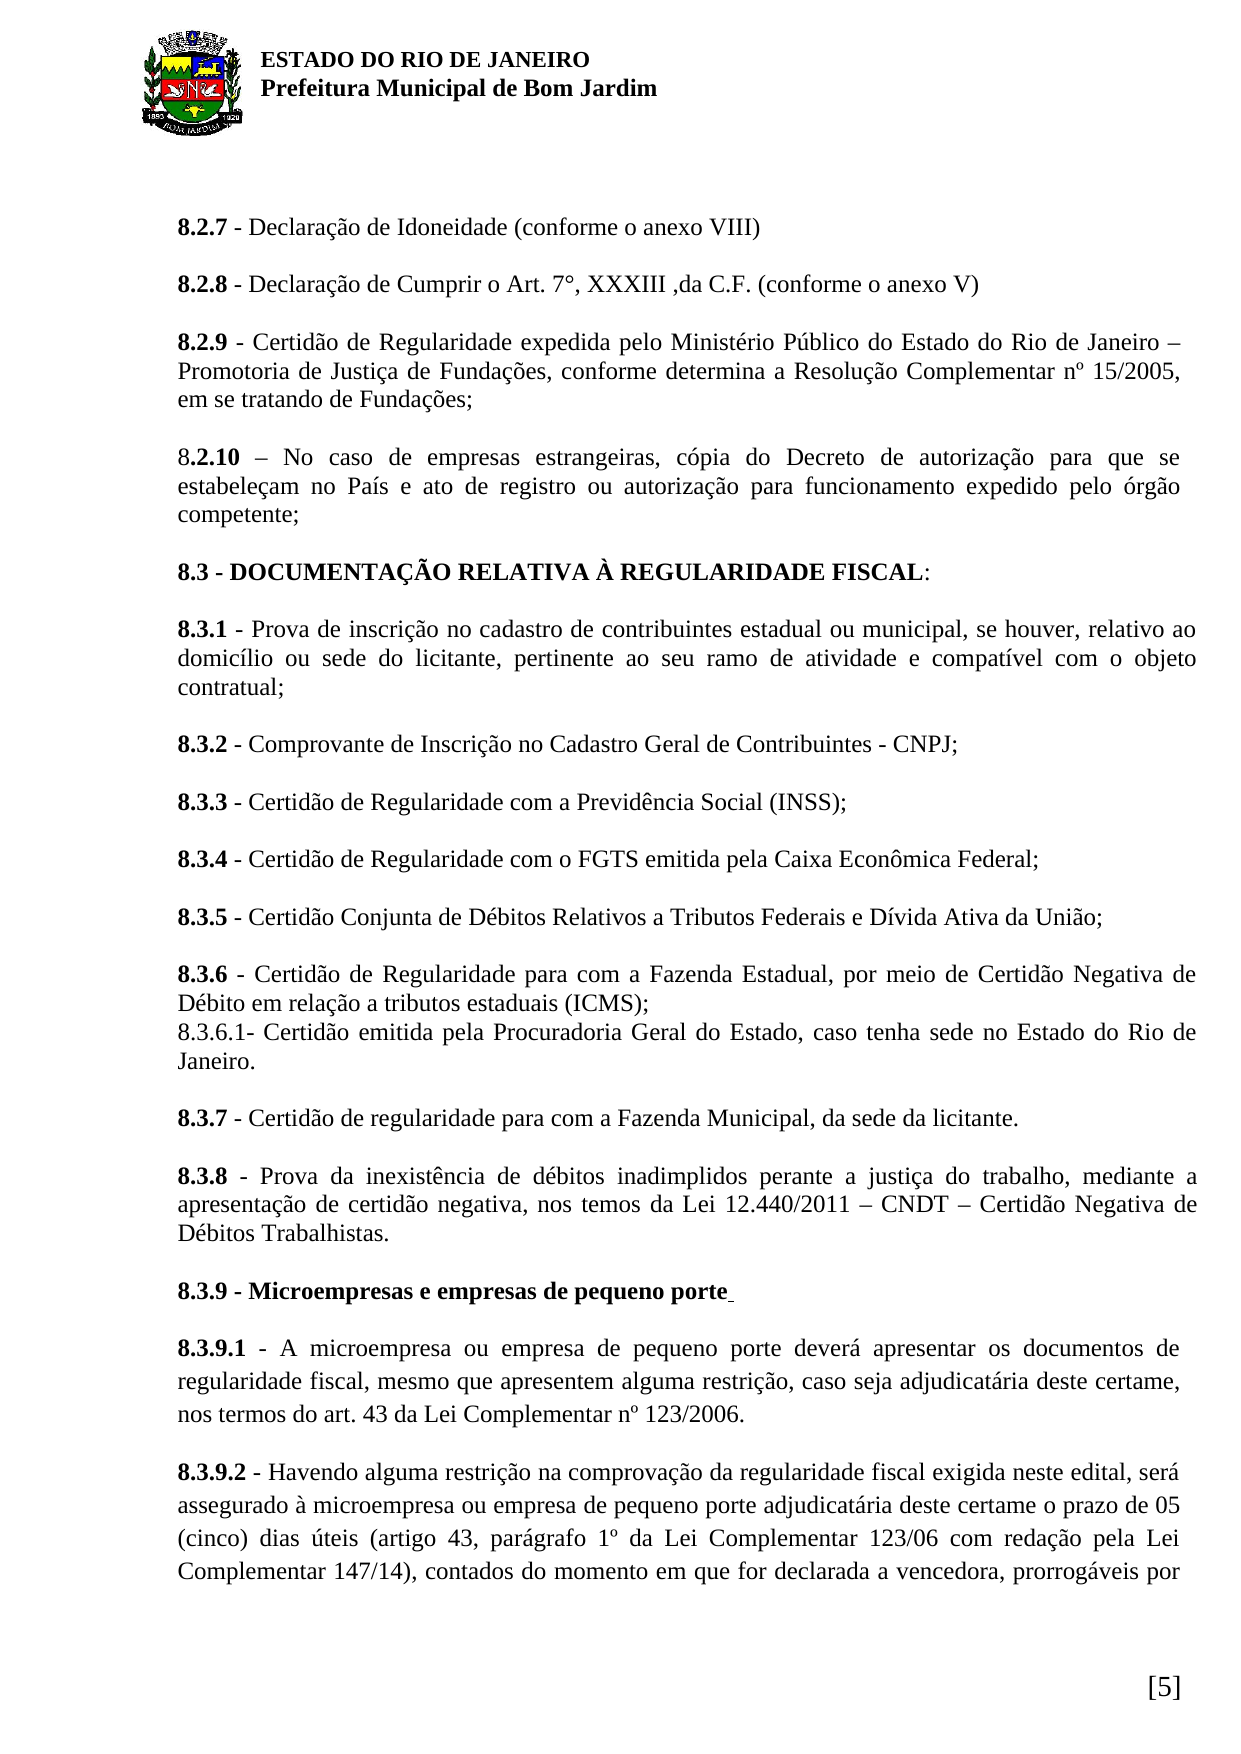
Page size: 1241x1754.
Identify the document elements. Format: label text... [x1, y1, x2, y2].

text 8.3 - DOCUMENTAÇÃO RELATIVA À REGULARIDADE FISCAL: [177, 557, 1181, 586]
text 8.3.9 - Microempresas e empresas de pequeno porte [177, 1276, 1181, 1304]
text 8.2.7 - Declaração de Idoneidade (conforme o anexo VIII) [177, 212, 1181, 241]
text 8.2.10 – No caso de empresas estrangeiras, cópia do Decreto de autorização para que se estabeleçam no País e ato de registro ou autorização para funcionamento expedido pelo órgão competente; [177, 442, 1181, 528]
text 8.3.1 - Prova de inscrição no cadastro de contribuintes estadual ou municipal, se houver, relativo ao domicílio ou sede do licitante, pertinente ao seu ramo de atividade e compatível com o objeto contratual; [277, 672, 1198, 701]
text 8.3.7 - Certidão de regularidade para com a Fazenda Municipal, da sede da licitante. [177, 1103, 1198, 1132]
text 8.3.4 - Certidão de Regularidade com o FGTS emitida pela Caixa Econômica Federal; [177, 844, 1198, 873]
text 8.3.5 - Certidão Conjunta de Débitos Relativos a Tributos Federais e Dívida Ativa da União; [177, 902, 1198, 931]
text 8.3.8 - Prova da inexistência de débitos inadimplidos perante a justiça do trabalho, mediante a apresentação de certidão negativa, nos temos da Lei 12.440/2011 – CNDT – Certidão Negativa de Débitos Trabalhistas. [177, 1161, 1198, 1247]
text 8.3.6.1- Certidão emitida pela Procuradoria Geral do Estado, caso tenha sede no Estado do Rio de Janeiro. [177, 1017, 1198, 1074]
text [177, 1457, 1181, 1585]
text 8.3.2 - Comprovante de Inscrição no Cadastro Geral de Contribuintes - CNPJ; [177, 729, 1198, 758]
picture [139, 28, 244, 138]
text 8.3.9.1 - A microempresa ou empresa de pequeno porte deverá apresentar os documentos de regularidade fiscal, mesmo que apresentem alguma restrição, caso seja adjudicatária deste certame, nos termos do art. 43 da Lei Complementar nº 123/2006. [177, 1333, 1181, 1428]
text 8.3.6 - Certidão de Regularidade para com a Fazenda Estadual, por meio de Certidão Negativa de Débito em relação a tributos estaduais (ICMS); [177, 959, 1198, 1017]
text 8.3.1 - Prova de inscrição no cadastro de contribuintes estadual ou municipal, se houver, relativo ao domicílio ou sede do licitante, pertinente ao seu ramo de atividade e compatível com o objeto contratual; [177, 614, 1198, 643]
text 8.2.9 - Certidão de Regularidade expedida pelo Ministério Público do Estado do Rio de Janeiro – Promotoria de Justiça de Fundações, conforme determina a Resolução Complementar nº 15/2005, em se tratando de Fundações; [177, 327, 1181, 413]
text 8.2.8 - Declaração de Cumprir o Art. 7°, XXXIII ,da C.F. (conforme o anexo V) [177, 269, 1181, 298]
text 8.3.3 - Certidão de Regularidade com a Previdência Social (INSS); [177, 787, 1198, 816]
